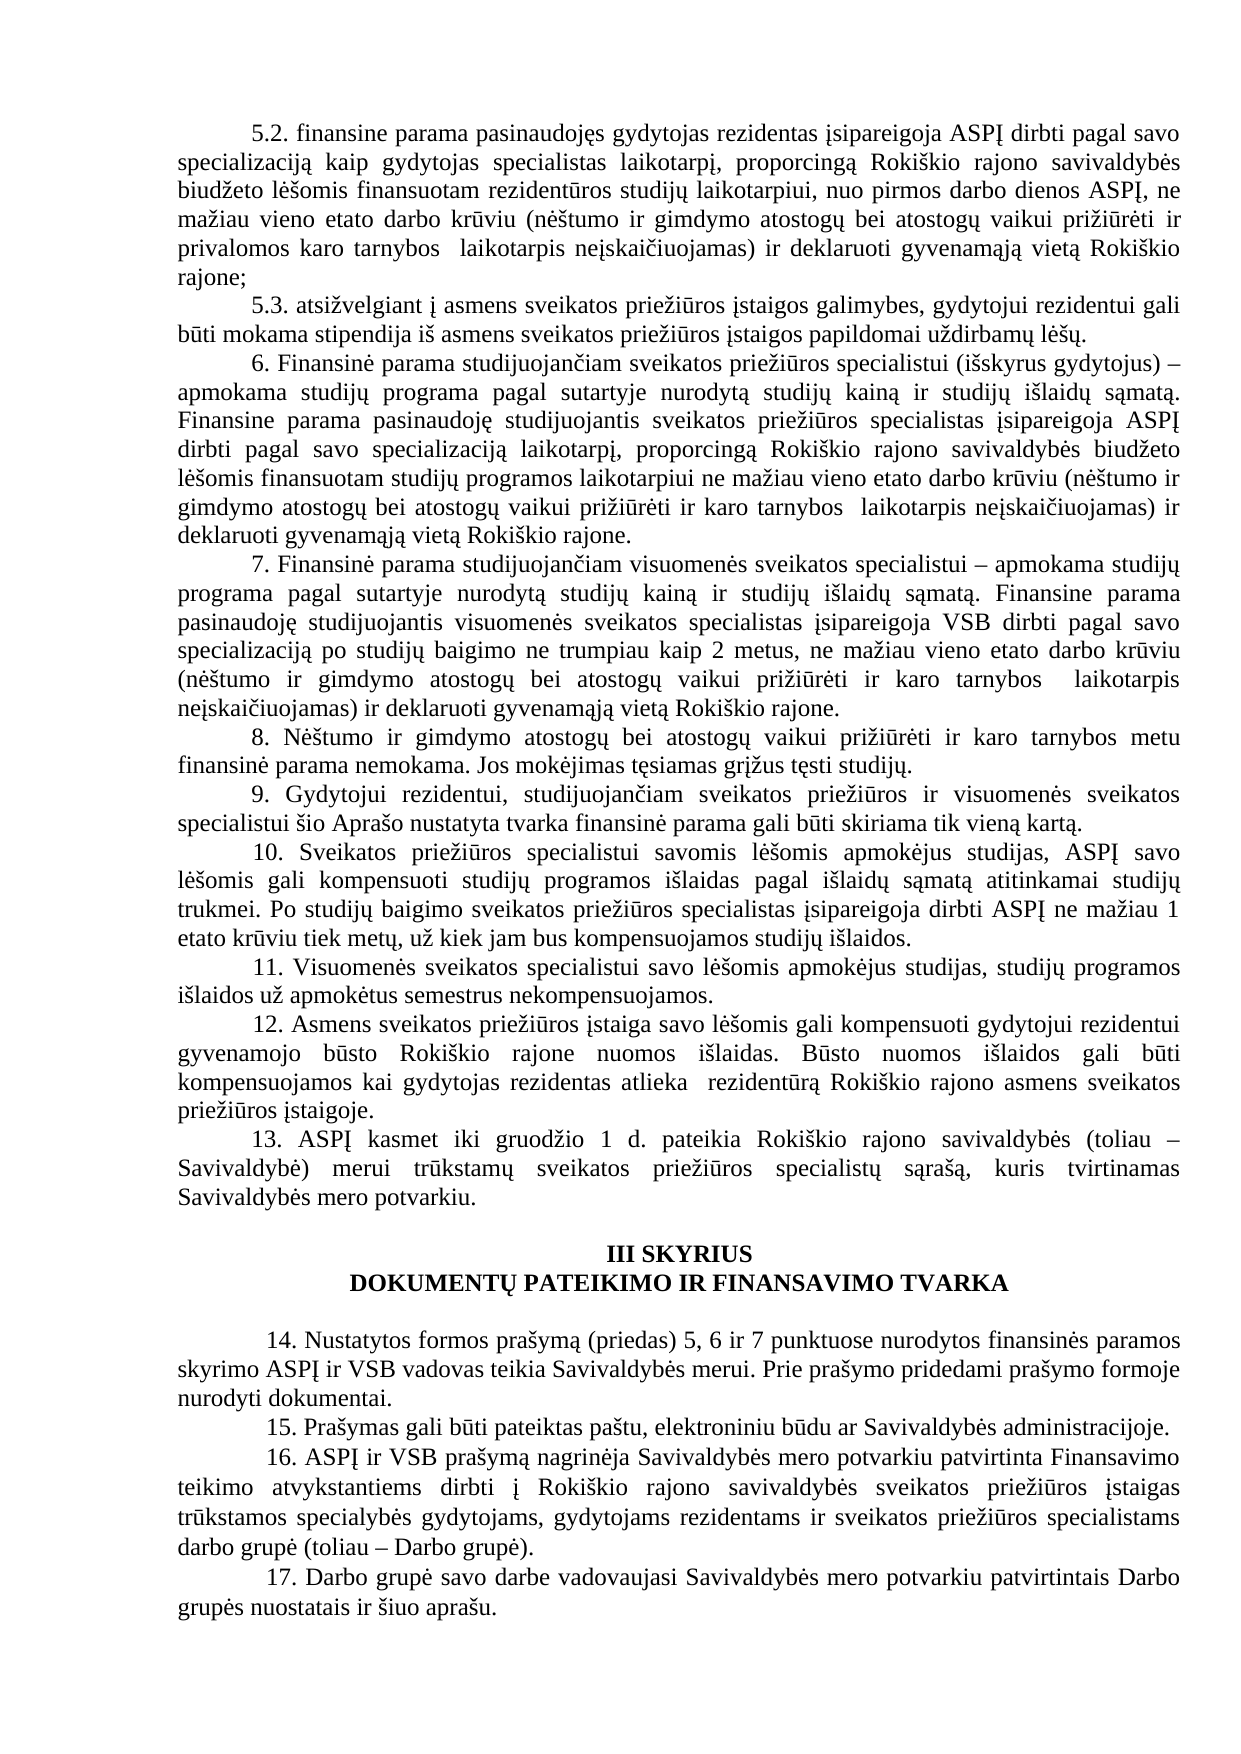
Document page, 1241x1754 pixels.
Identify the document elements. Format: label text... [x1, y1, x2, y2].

text 8. Nėštumo ir gimdymo atostogų bei atostogų vaikui prižiūrėti ir karo tarnybos metu finansinė parama nemokama. Jos mokėjimas tęsiamas grįžus tęsti studijų. [177, 722, 1181, 779]
text 6. Finansinė parama studijuojančiam sveikatos priežiūros specialistui (išskyrus gydytojus) – apmokama studijų programa pagal sutartyje nurodytą studijų kainą ir studijų išlaidų sąmatą. Finansine parama pasinaudoję studijuojantis sveikatos priežiūros specialistas įsipareigoja ASPĮ dirbti pagal savo specializaciją laikotarpį, proporcingą Rokiškio rajono savivaldybės biudžeto lėšomis finansuotam studijų programos laikotarpiui ne mažiau vieno etato darbo krūviu (nėštumo ir gimdymo atostogų bei atostogų vaikui prižiūrėti ir karo tarnybos laikotarpis neįskaičiuojamas) ir deklaruoti gyvenamąją vietą Rokiškio rajone. [177, 348, 1181, 549]
text DOKUMENTŲ PATEIKIMO IR FINANSAVIMO TVARKA [177, 1268, 1181, 1297]
text 13. ASPĮ kasmet iki gruodžio 1 d. pateikia Rokiškio rajono savivaldybės (toliau – Savivaldybė) merui trūkstamų sveikatos priežiūros specialistų sąrašą, kuris tvirtinamas Savivaldybės mero potvarkiu. [177, 1124, 1181, 1211]
text 9. Gydytojui rezidentui, studijuojančiam sveikatos priežiūros ir visuomenės sveikatos specialistui šio Aprašo nustatyta tvarka finansinė parama gali būti skiriama tik vieną kartą. [177, 779, 1181, 837]
text 14. Nustatytos formos prašymą (priedas) 5, 6 ir 7 punktuose nurodytos finansinės paramos skyrimo ASPĮ ir VSB vadovas teikia Savivaldybės merui. Prie prašymo pridedami prašymo formoje nurodyti dokumentai. [177, 1326, 1181, 1412]
text 16. ASPĮ ir VSB prašymą nagrinėja Savivaldybės mero potvarkiu patvirtinta Finansavimo teikimo atvykstantiems dirbti į Rokiškio rajono savivaldybės sveikatos priežiūros įstaigas trūkstamos specialybės gydytojams, gydytojams rezidentams ir sveikatos priežiūros specialistams darbo grupė (toliau – Darbo grupė). [177, 1442, 1181, 1561]
text 7. Finansinė parama studijuojančiam visuomenės sveikatos specialistui – apmokama studijų programa pagal sutartyje nurodytą studijų kainą ir studijų išlaidų sąmatą. Finansine parama pasinaudoję studijuojantis visuomenės sveikatos specialistas įsipareigoja VSB dirbti pagal savo specializaciją po studijų baigimo ne trumpiau kaip 2 metus, ne mažiau vieno etato darbo krūviu (nėštumo ir gimdymo atostogų bei atostogų vaikui prižiūrėti ir karo tarnybos laikotarpis neįskaičiuojamas) ir deklaruoti gyvenamąją vietą Rokiškio rajone. [177, 549, 1181, 722]
text 12. Asmens sveikatos priežiūros įstaiga savo lėšomis gali kompensuoti gydytojui rezidentui gyvenamojo būsto Rokiškio rajone nuomos išlaidas. Būsto nuomos išlaidos gali būti kompensuojamos kai gydytojas rezidentas atlieka rezidentūrą Rokiškio rajono asmens sveikatos priežiūros įstaigoje. [177, 1009, 1181, 1124]
text 10. Sveikatos priežiūros specialistui savomis lėšomis apmokėjus studijas, ASPĮ savo lėšomis gali kompensuoti studijų programos išlaidas pagal išlaidų sąmatą atitinkamai studijų trukmei. Po studijų baigimo sveikatos priežiūros specialistas įsipareigoja dirbti ASPĮ ne mažiau 1 etato krūviu tiek metų, už kiek jam bus kompensuojamos studijų išlaidos. [177, 837, 1181, 952]
text 5.2. finansine parama pasinaudojęs gydytojas rezidentas įsipareigoja ASPĮ dirbti pagal savo specializaciją kaip gydytojas specialistas laikotarpį, proporcingą Rokiškio rajono savivaldybės biudžeto lėšomis finansuotam rezidentūros studijų laikotarpiui, nuo pirmos darbo dienos ASPĮ, ne mažiau vieno etato darbo krūviu (nėštumo ir gimdymo atostogų bei atostogų vaikui prižiūrėti ir privalomos karo tarnybos laikotarpis neįskaičiuojamas) ir deklaruoti gyvenamąją vietą Rokiškio rajone; [177, 118, 1181, 291]
text III SKYRIUS [177, 1239, 1181, 1268]
text 15. Prašymas gali būti pateiktas paštu, elektroniniu būdu ar Savivaldybės administracijoje. [177, 1412, 1181, 1441]
text 11. Visuomenės sveikatos specialistui savo lėšomis apmokėjus studijas, studijų programos išlaidos už apmokėtus semestrus nekompensuojamos. [177, 952, 1181, 1009]
text 17. Darbo grupė savo darbe vadovaujasi Savivaldybės mero potvarkiu patvirtintais Darbo grupės nuostatais ir šiuo aprašu. [177, 1562, 1181, 1621]
text 5.3. atsižvelgiant į asmens sveikatos priežiūros įstaigos galimybes, gydytojui rezidentui gali būti mokama stipendija iš asmens sveikatos priežiūros įstaigos papildomai uždirbamų lėšų. [177, 291, 1181, 348]
